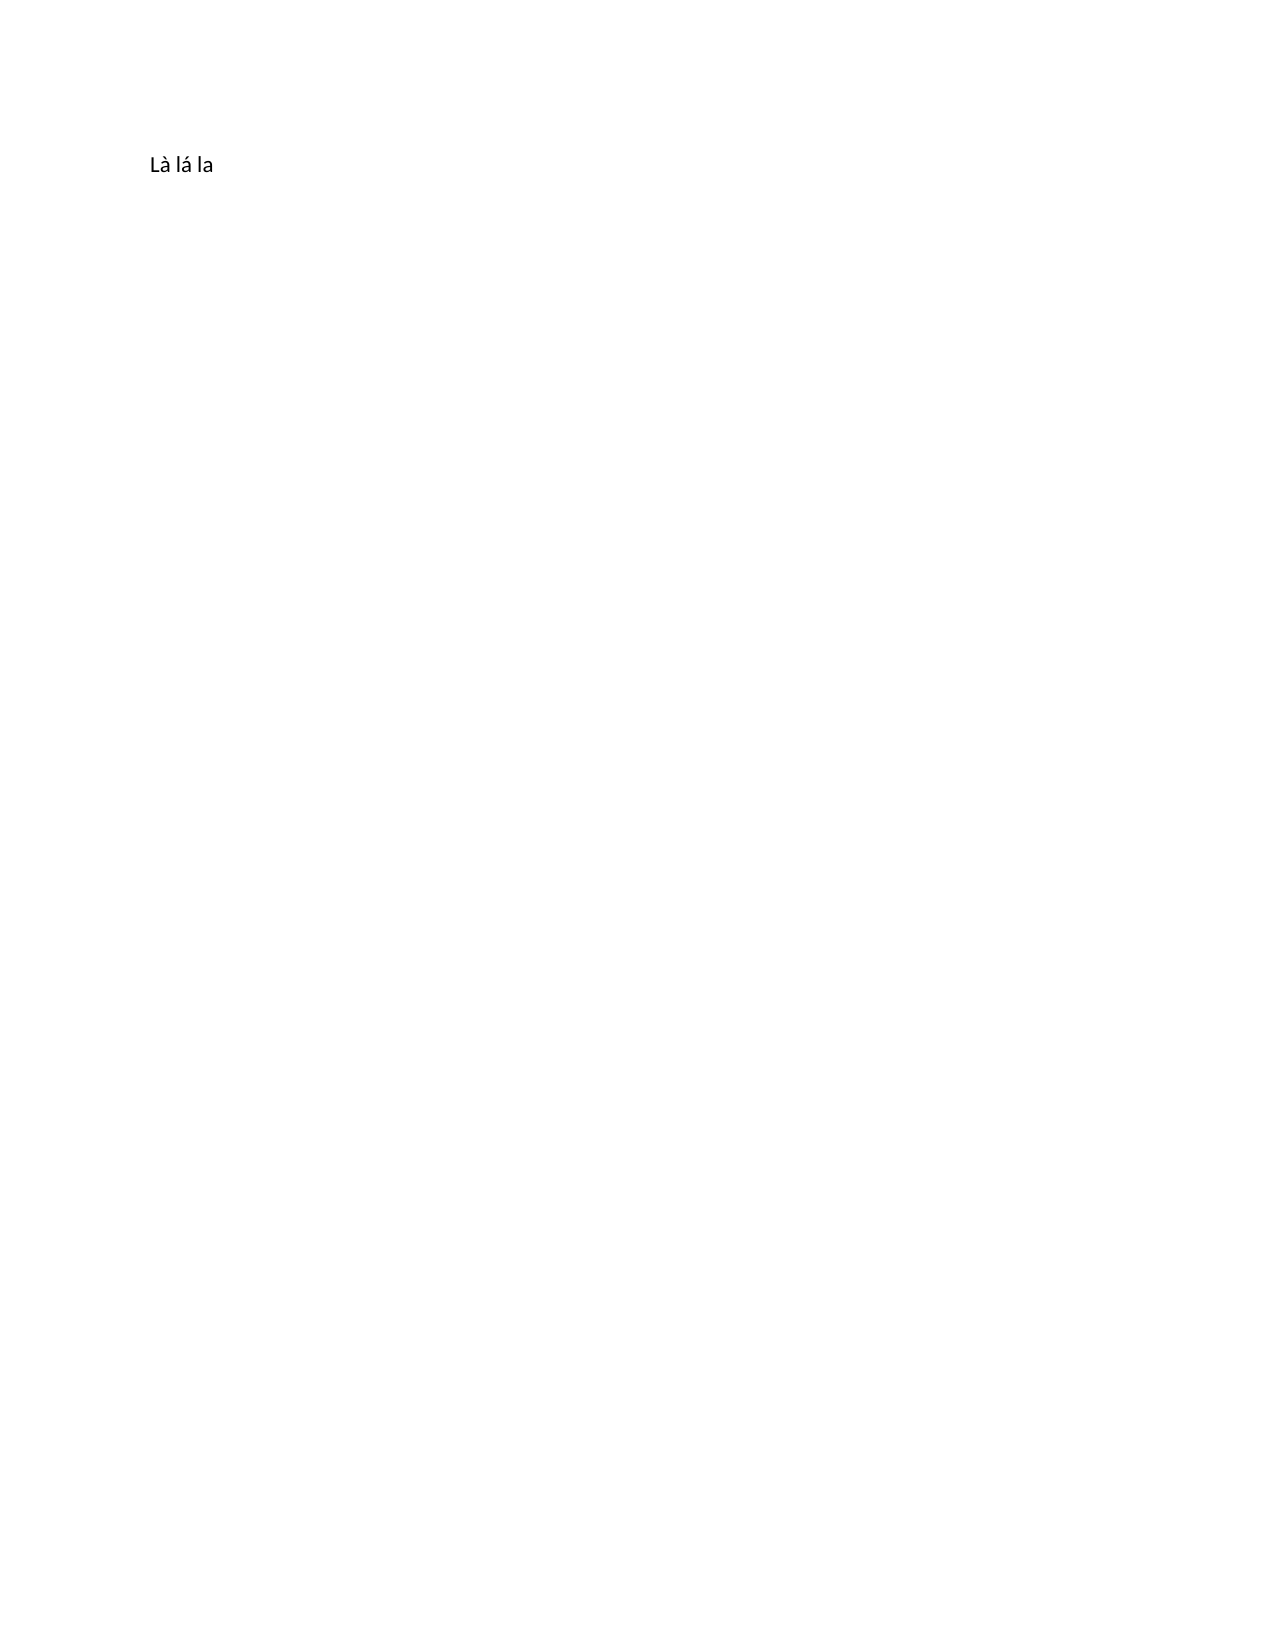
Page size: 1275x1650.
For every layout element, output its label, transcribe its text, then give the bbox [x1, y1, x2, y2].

text Là lá la [150, 150, 1125, 178]
